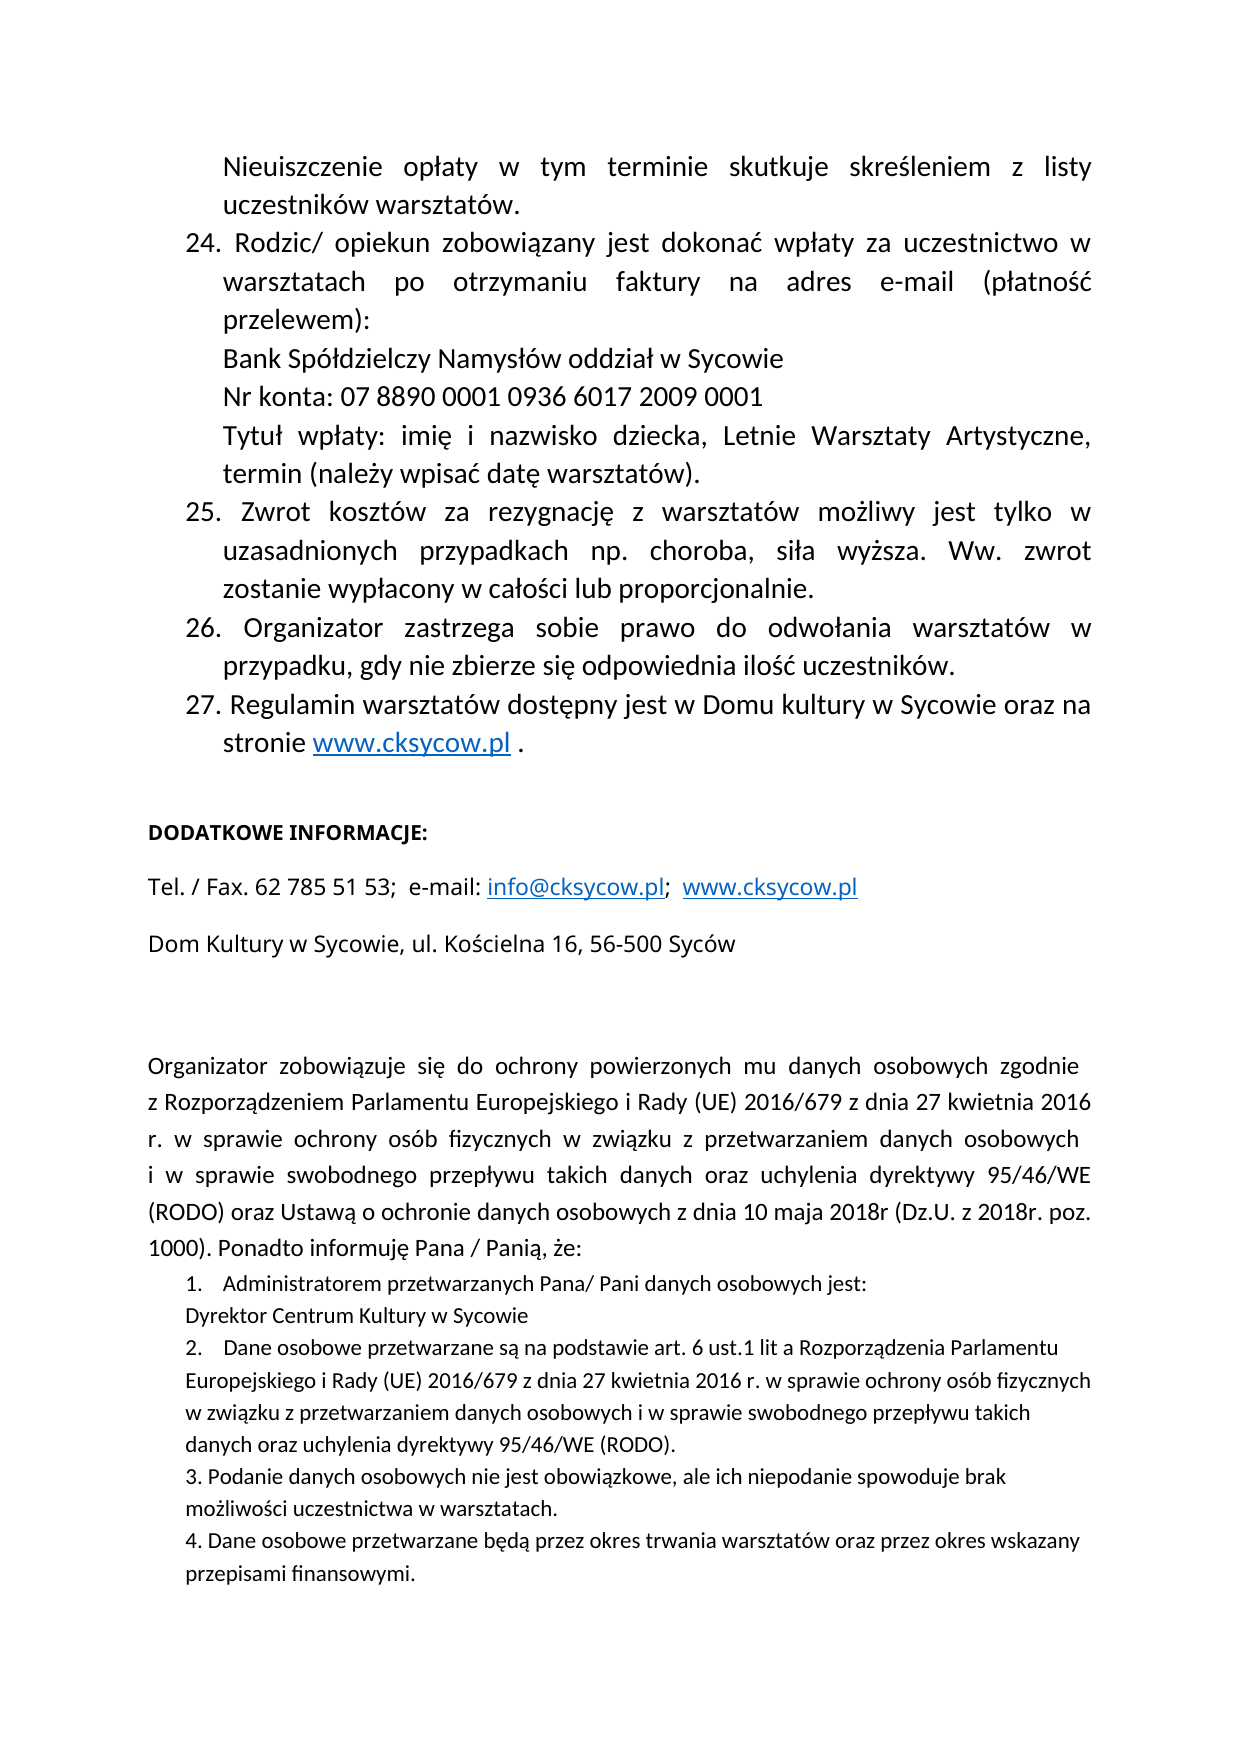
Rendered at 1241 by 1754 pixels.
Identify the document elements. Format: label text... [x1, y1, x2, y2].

text Dom Kultury w Sycowie, ul. Kościelna 16, 56-500 Syców [148, 928, 1093, 959]
list Organizator zastrzega sobie prawo do odwołania warsztatów w przypadku, gdy nie zbierze się odpowiednia ilość uczestników. [185, 609, 1093, 683]
text Organizator zobowiązuje się do ochrony powierzonych mu danych osobowych zgodnie z Rozporządzeniem Parlamentu Europejskiego i Rady (UE) 2016/679 z dnia 27 kwietnia 2016 r. w sprawie ochrony osób fizycznych w związku z przetwarzaniem danych osobowych i w sprawie swobodnego przepływu takich danych oraz uchylenia dyrektywy 95/46/WE (RODO) oraz Ustawą o ochronie danych osobowych z dnia 10 maja 2018r (Dz.U. z 2018r. poz. 1000). Ponadto informuję Pana / Panią, że: [148, 1050, 1093, 1263]
list Tytuł wpłaty: imię i nazwisko dziecka, Letnie Warsztaty Artystyczne, termin (należy wpisać datę warsztatów). [223, 417, 1093, 491]
list Regulamin warsztatów dostępny jest w Domu kultury w Sycowie oraz na stronie www.cksycow.pl . [185, 686, 1093, 760]
list Administratorem przetwarzanych Pana/ Pani danych osobowych jest: [185, 1269, 1093, 1297]
list Bank Spółdzielczy Namysłów oddział w Sycowie [223, 340, 1093, 375]
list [185, 148, 1093, 222]
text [185, 1301, 1093, 1587]
list Nr konta: 07 8890 0001 0936 6017 2009 0001 [223, 378, 1093, 414]
list Rodzic/ opiekun zobowiązany jest dokonać wpłaty za uczestnictwo w warsztatach po otrzymaniu faktury na adres e-mail (płatność przelewem): [185, 224, 1093, 337]
text Tel. / Fax. 62 785 51 53; e-mail: info@cksycow.pl; www.cksycow.pl [148, 871, 1093, 902]
text DODATKOWE INFORMACJE: [148, 818, 1093, 846]
list Zwrot kosztów za rezygnację z warsztatów możliwy jest tylko w uzasadnionych przypadkach np. choroba, siła wyższa. Ww. zwrot zostanie wypłacony w całości lub proporcjonalnie. [185, 493, 1093, 606]
